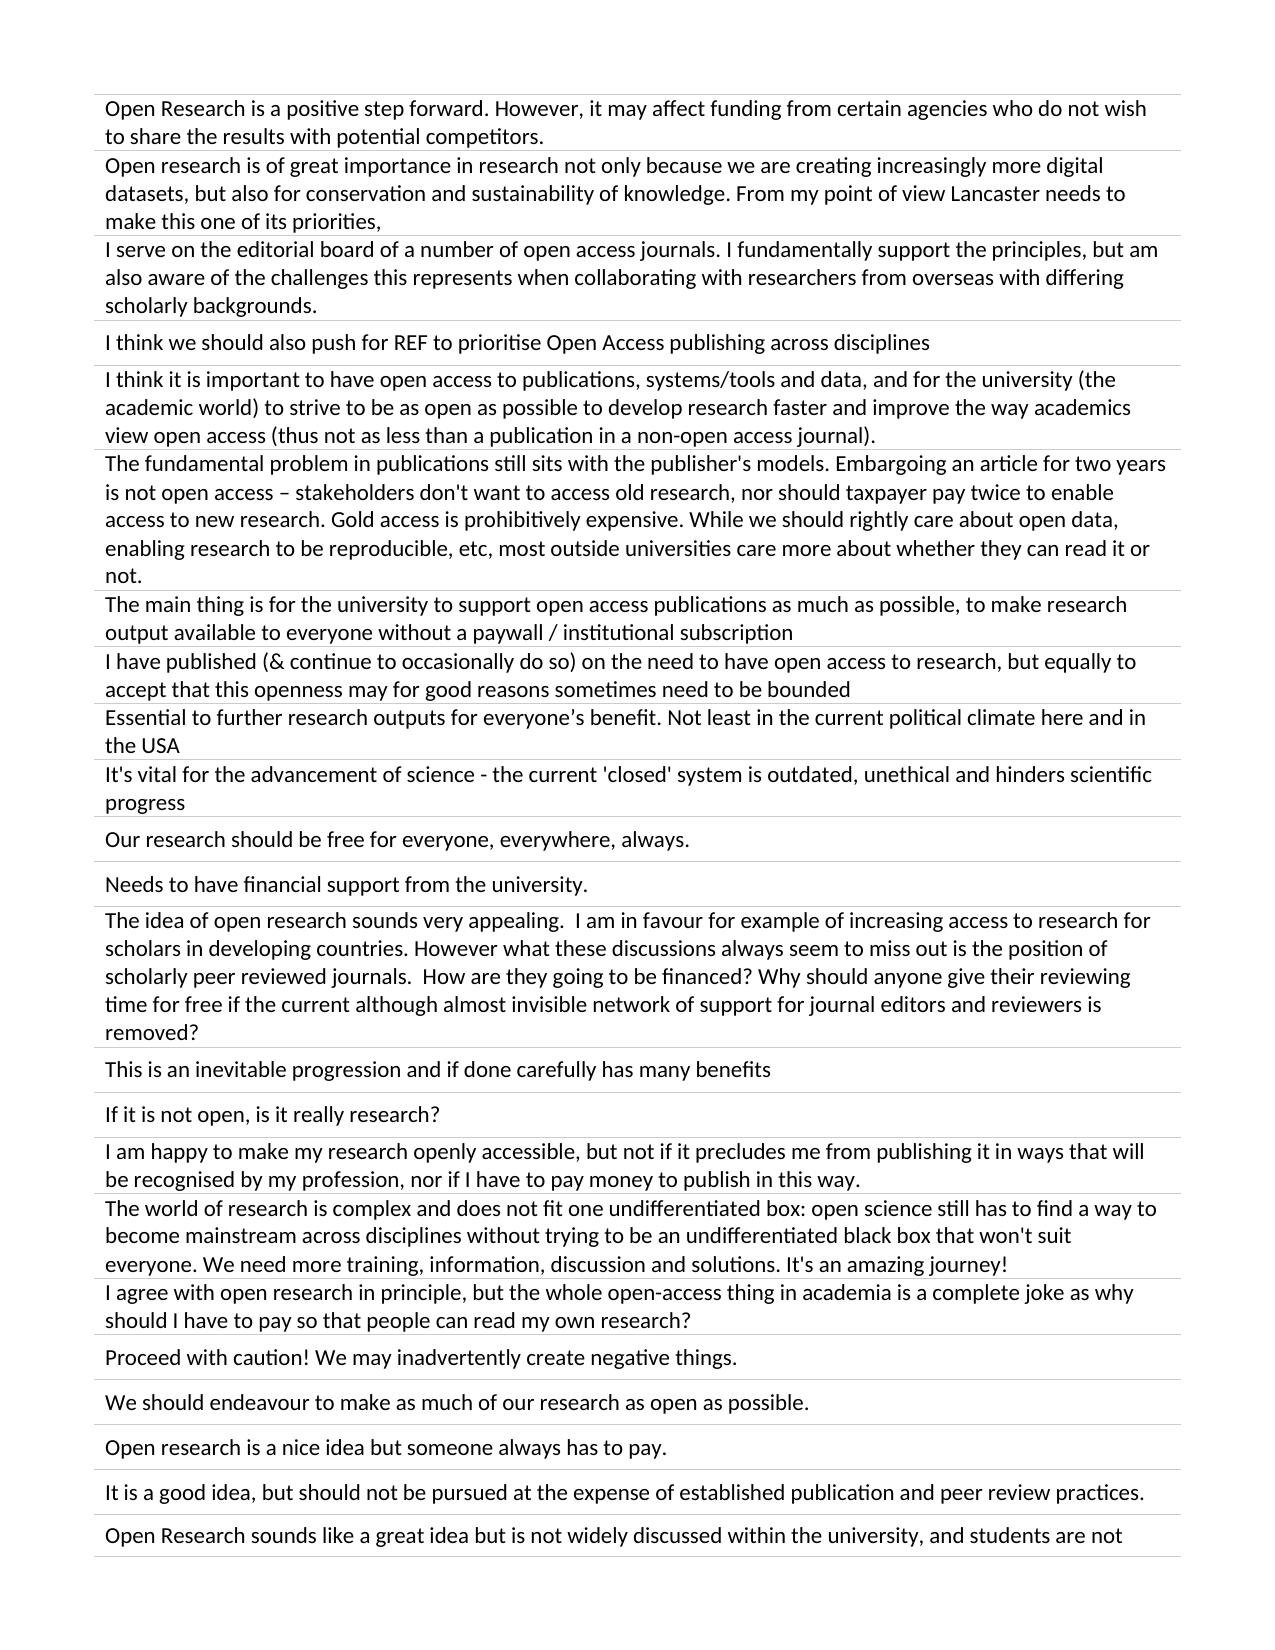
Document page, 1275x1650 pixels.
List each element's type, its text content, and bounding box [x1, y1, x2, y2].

table_cell The main thing is for the university to support open access publications as much as possible, to make research output available to everyone without a paywall / institutional subscription [94, 591, 1181, 646]
table_cell It's vital for the advancement of science - the current 'closed' system is outdated, unethical and hinders scientific progress [94, 760, 1181, 816]
table_cell Essential to further research outputs for everyone’s benefit. Not least in the current political climate here and in the USA [94, 704, 1181, 759]
table_cell I agree with open research in principle, but the whole open-access thing in academia is a complete joke as why should I have to pay so that people can read my own research? [94, 1279, 1181, 1334]
table_cell Proceed with caution! We may inadvertently create negative things. [94, 1335, 1181, 1379]
table_cell The world of research is complex and does not fit one undifferentiated box: open science still has to find a way to become mainstream across disciplines without trying to be an undifferentiated black box that won't suit everyone. We need more training, information, discussion and solutions. It's an amazing journey! [94, 1194, 1181, 1278]
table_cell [94, 1515, 1181, 1556]
table_cell I have published (& continue to occasionally do so) on the need to have open access to research, but equally to accept that this openness may for good reasons sometimes need to be bounded [94, 647, 1181, 703]
table_cell We should endeavour to make as much of our research as open as possible. [94, 1380, 1181, 1424]
table_cell Needs to have financial support from the university. [94, 862, 1181, 906]
table_cell Our research should be free for everyone, everywhere, always. [94, 817, 1181, 861]
table_cell Open research is a nice idea but someone always has to pay. [94, 1425, 1181, 1469]
table_cell I am happy to make my research openly accessible, but not if it precludes me from publishing it in ways that will be recognised by my profession, nor if I have to pay money to publish in this way. [94, 1138, 1181, 1193]
table_cell Open research is of great importance in research not only because we are creating increasingly more digital datasets, but also for conservation and sustainability of knowledge. From my point of view Lancaster needs to make this one of its priorities, [94, 151, 1181, 235]
table_cell If it is not open, is it really research? [94, 1093, 1181, 1137]
table_cell I think it is important to have open access to publications, systems/tools and data, and for the university (the academic world) to strive to be as open as possible to develop research faster and improve the way academics view open access (thus not as less than a publication in a non-open access journal). [94, 366, 1181, 449]
table_cell I serve on the editorial board of a number of open access journals. I fundamentally support the principles, but am also aware of the challenges this represents when collaborating with researchers from overseas with differing scholarly backgrounds. [94, 236, 1181, 319]
table_cell Open Research is a positive step forward. However, it may affect funding from certain agencies who do not wish to share the results with potential competitors. [94, 95, 1181, 150]
table_cell I think we should also push for REF to prioritise Open Access publishing across disciplines [94, 321, 1181, 364]
table_cell The fundamental problem in publications still sits with the publisher's models. Embargoing an article for two years is not open access – stakeholders don't want to access old research, nor should taxpayer pay twice to enable access to new research. Gold access is prohibitively expensive. While we should rightly care about open data, enabling research to be reproducible, etc, most outside universities care more about whether they can read it or not. [94, 450, 1181, 590]
table_cell It is a good idea, but should not be pursued at the expense of established publication and peer review practices. [94, 1470, 1181, 1514]
table_cell The idea of open research sounds very appealing. I am in favour for example of increasing access to research for scholars in developing countries. However what these discussions always seem to miss out is the position of scholarly peer reviewed journals. How are they going to be financed? Why should anyone give their reviewing time for free if the current although almost invisible network of support for journal editors and reviewers is removed? [94, 907, 1181, 1047]
table_cell This is an inevitable progression and if done carefully has many benefits [94, 1048, 1181, 1092]
